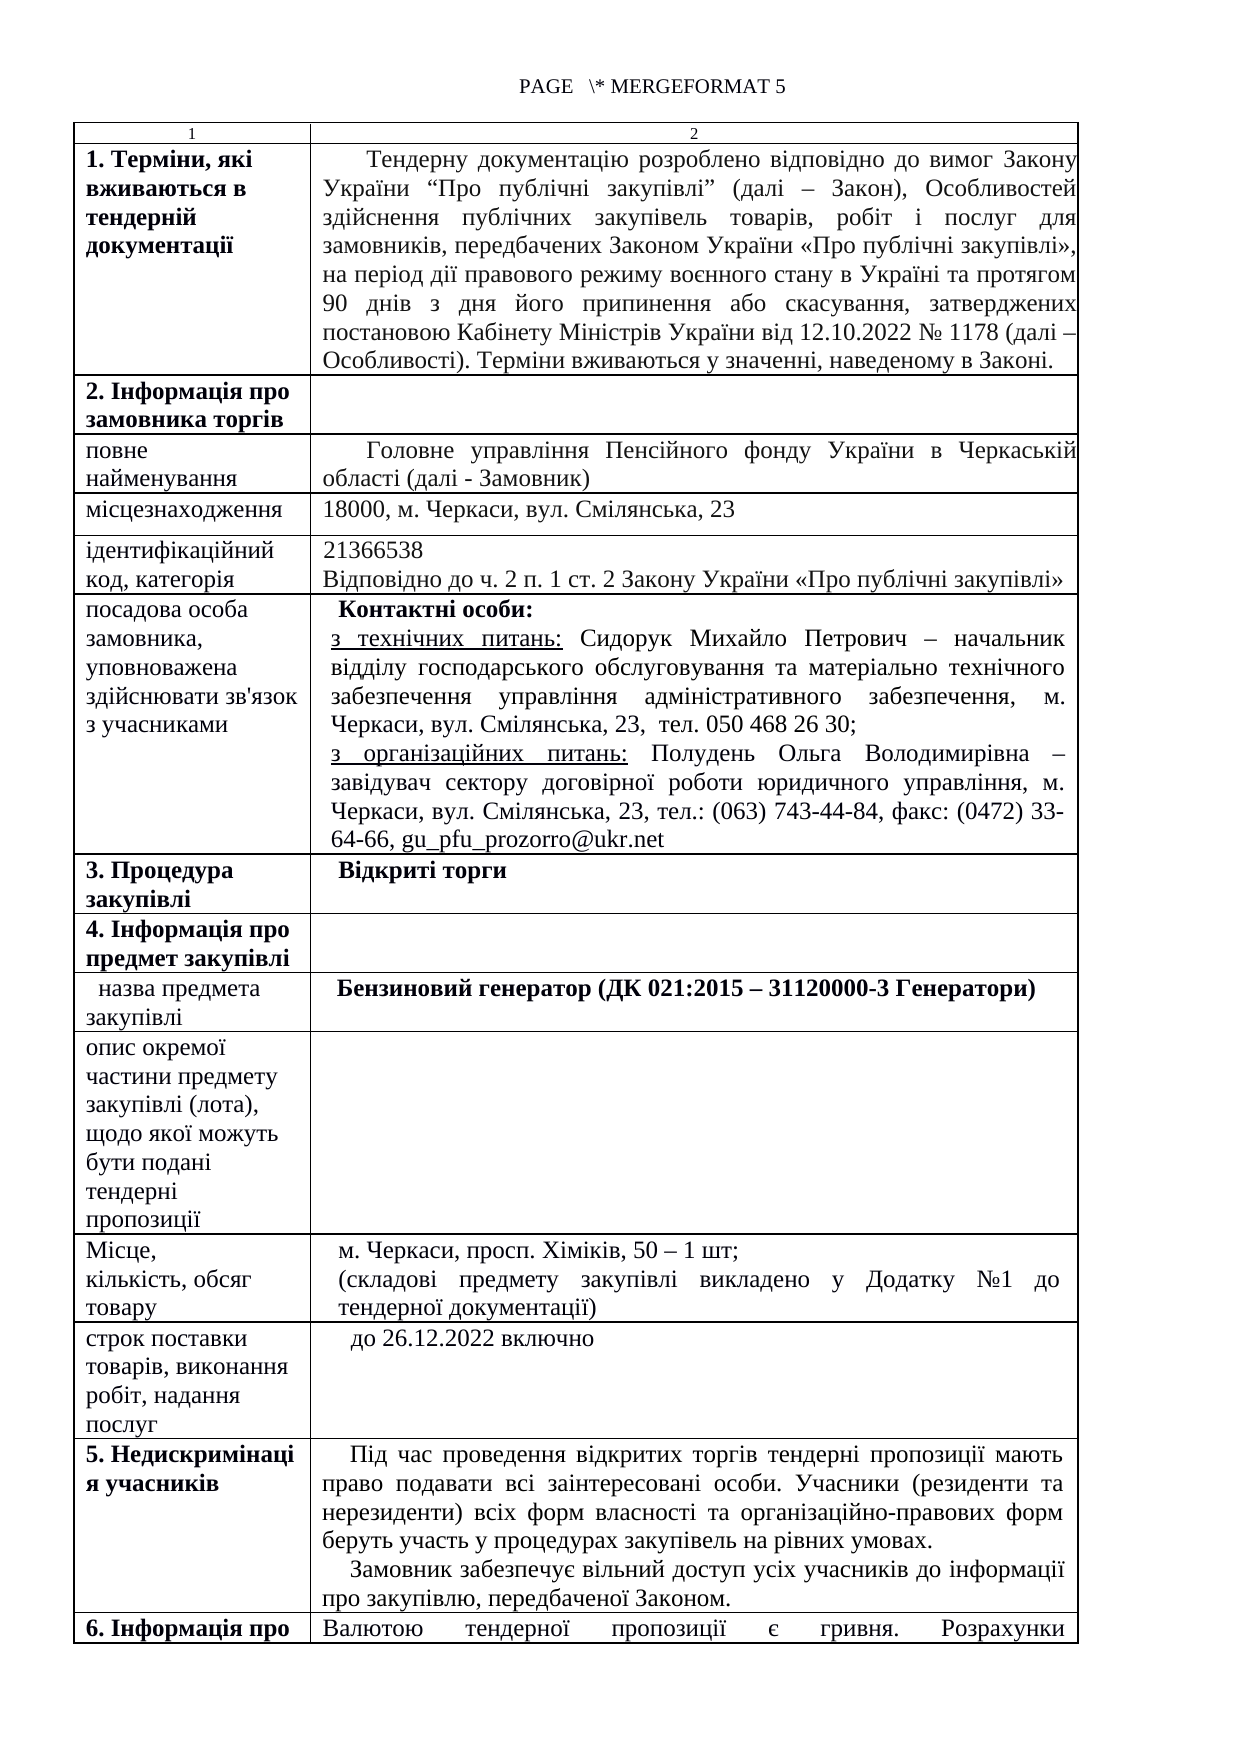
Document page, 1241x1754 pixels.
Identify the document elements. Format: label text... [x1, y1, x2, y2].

table_cell м. Черкаси, просп. Хіміків, 50 – 1 шт; (складові предмету закупівлі викладено у Додатку №1 до тендерної документації) [311, 1235, 1077, 1321]
table_cell до 26.12.2022 включно [311, 1323, 1077, 1438]
table_cell 5. Недискримінація учасників [75, 1439, 310, 1612]
table_cell Контактні особи: з технічних питань: Сидорук Михайло Петрович – начальник відділу господарського обслуговування та матеріально технічного забезпечення управління адміністративного забезпечення, м. Черкаси, вул. Смілянська, 23, тел. 050 468 26 30; з організаційних питань: Полудень Ольга Володимирівна – завідувач сектору договірної роботи юридичного управління, м. Черкаси, вул. Смілянська, 23, тел.: (063) 743-44-84, факс: (0472) 33-64-66, gu_pfu_prozorro@ukr.net [311, 595, 1077, 853]
table_cell Бензиновий генератор (ДК 021:2015 – 31120000-3 Генератори) [311, 973, 1077, 1031]
table_cell опис окремої частини предмету закупівлі (лота), щодо якої можуть бути подані тендерні пропозиції [75, 1032, 310, 1233]
table_cell 3. Процедура закупівлі [75, 855, 310, 912]
table_cell 2. Інформація про замовника торгів [75, 376, 310, 433]
table_cell місцезнаходження [75, 494, 310, 534]
table_cell посадова особа замовника, уповноважена здійснювати зв'язок з учасниками [75, 595, 310, 853]
table_cell [311, 914, 1077, 971]
table_cell ідентифікаційний код, категорія [75, 536, 310, 593]
table_cell 2 [311, 123, 1077, 143]
table_cell строк поставки товарів, виконання робіт, надання послуг [75, 1323, 310, 1438]
table_cell Тендерну документацію розроблено відповідно до вимог Закону України “Про публічні закупівлі” (далі – Закон), Особливостей здійснення публічних закупівель товарів, робіт і послуг для замовників, передбачених Законом України «Про публічні закупівлі», на період дії правового режиму воєнного стану в Україні та протягом 90 днів з дня його припинення або скасування, затверджених постановою Кабінету Міністрів України від 12.10.2022 № 1178 (далі – Особливості). Терміни вживаються у значенні, наведеному в Законі. [311, 144, 1077, 374]
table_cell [75, 1613, 310, 1642]
table_cell назва предмета закупівлі [75, 973, 310, 1031]
table_cell Місце, кількість, обсяг товару [75, 1235, 310, 1321]
table_cell Відкриті торги [311, 855, 1077, 912]
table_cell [311, 1613, 1077, 1642]
table_cell повне найменування [75, 435, 310, 492]
table_cell 1. Терміни, які вживаються в тендерній документації [75, 144, 310, 374]
table_cell [311, 1032, 1077, 1233]
table_cell 1 [75, 123, 310, 143]
table_cell 4. Інформація про предмет закупівлі [75, 914, 310, 971]
table_cell Головне управління Пенсійного фонду України в Черкаській області (далі - Замовник) [311, 435, 1077, 492]
table_cell 21366538 Відповідно до ч. 2 п. 1 ст. 2 Закону України «Про публічні закупівлі» [311, 536, 1077, 593]
table_cell Під час проведення відкритих торгів тендерні пропозиції мають право подавати всі заінтересовані особи. Учасники (резиденти та нерезиденти) всіх форм власності та організаційно-правових форм беруть участь у процедурах закупівель на рівних умовах. Замовник забезпечує вільний доступ усіх учасників до інформації про закупівлю, передбаченої Законом. [311, 1439, 1077, 1612]
table_cell . Черкаси, вул. Смілянська, 23 [311, 494, 1077, 534]
table_cell [311, 376, 1077, 433]
